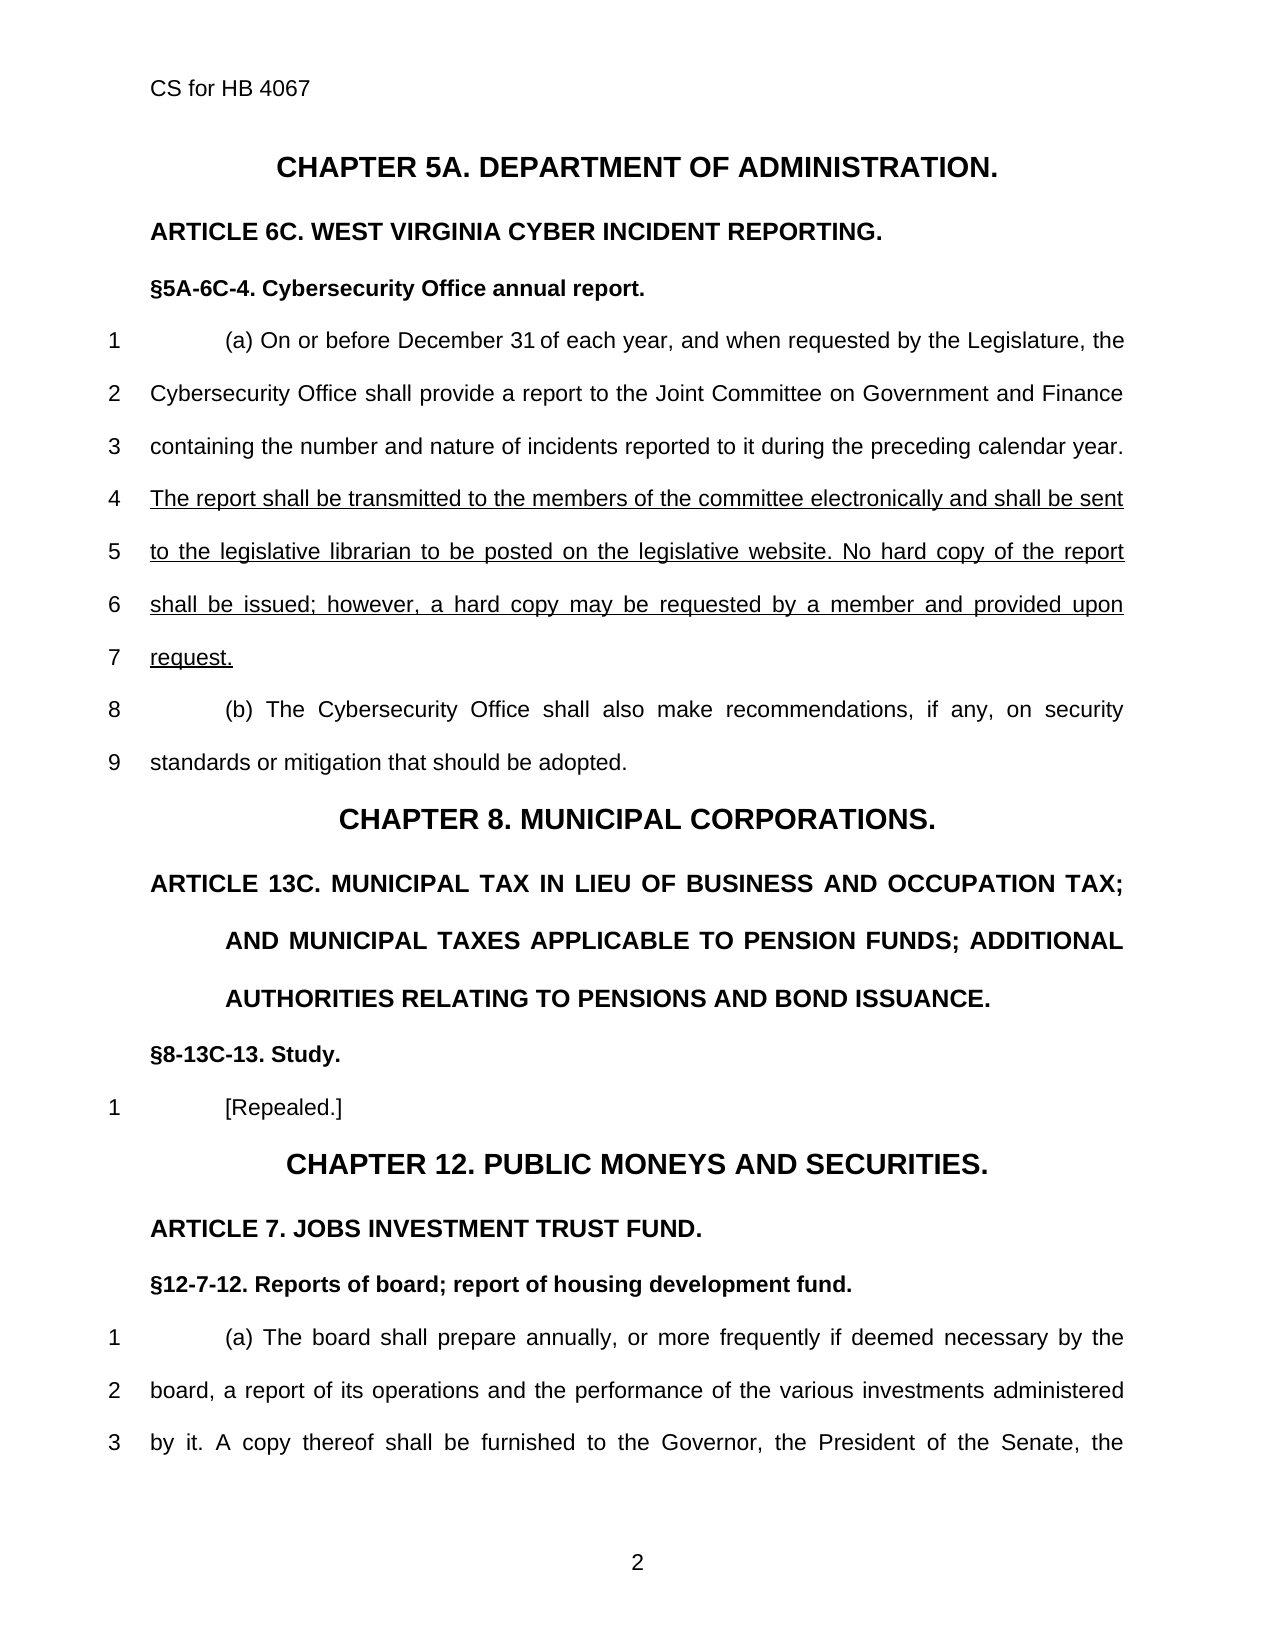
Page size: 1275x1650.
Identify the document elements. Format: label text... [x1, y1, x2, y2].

subtitle §12-7-12. Reports of board; report of housing development fund. [150, 1271, 1125, 1298]
subtitle CHAPTER 5A. DEPARTMENT OF ADMINISTRATION. [150, 150, 1125, 183]
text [150, 1324, 1125, 1456]
text [Repealed.] [150, 1094, 1125, 1120]
subtitle ARTICLE 7. JOBS INVESTMENT TRUST FUND. [150, 1214, 1125, 1242]
text (b) The Cybersecurity Office shall also make recommendations, if any, on security standards or mitigation that should be adopted. [150, 696, 1125, 775]
subtitle ARTICLE 6C. WEST VIRGINIA CYBER INCIDENT REPORTING. [150, 217, 1125, 246]
subtitle §8-13C-13. Study. [150, 1041, 1125, 1068]
subtitle CHAPTER 8. MUNICIPAL CORPORATIONS. [150, 802, 1125, 835]
text (a) On or before December 31 of each year, and when requested by the Legislature, the Cybersecurity Office shall provide a report to the Joint Committee on Government and Finance containing the number and nature of incidents reported to it during the preceding calendar year. The report shall be transmitted to the members of the committee electronically and shall be sent to the legislative librarian to be posted on the legislative website. No hard copy of the report shall be issued; however, a hard copy may be requested by a member and provided upon request. [150, 327, 1125, 561]
subtitle ARTICLE 13C. MUNICIPAL TAX IN LIEU OF BUSINESS AND OCCUPATION TAX; AND MUNICIPAL TAXES APPLICABLE TO PENSION FUNDS; ADDITIONAL AUTHORITIES RELATING TO PENSIONS AND BOND ISSUANCE. [150, 869, 1125, 1012]
text (a) On or before December 31 of each year, and when requested by the Legislature, the Cybersecurity Office shall provide a report to the Joint Committee on Government and Finance containing the number and nature of incidents reported to it during the preceding calendar year. The report shall be transmitted to the members of the committee electronically and shall be sent to the legislative librarian to be posted on the legislative website. No hard copy of the report shall be issued; however, a hard copy may be requested by a member and provided upon request. [150, 562, 1125, 670]
subtitle §5A-6C-4. Cybersecurity Office annual report. [150, 274, 1125, 301]
subtitle CHAPTER 12. PUBLIC MONEYS AND SECURITIES. [150, 1147, 1125, 1180]
